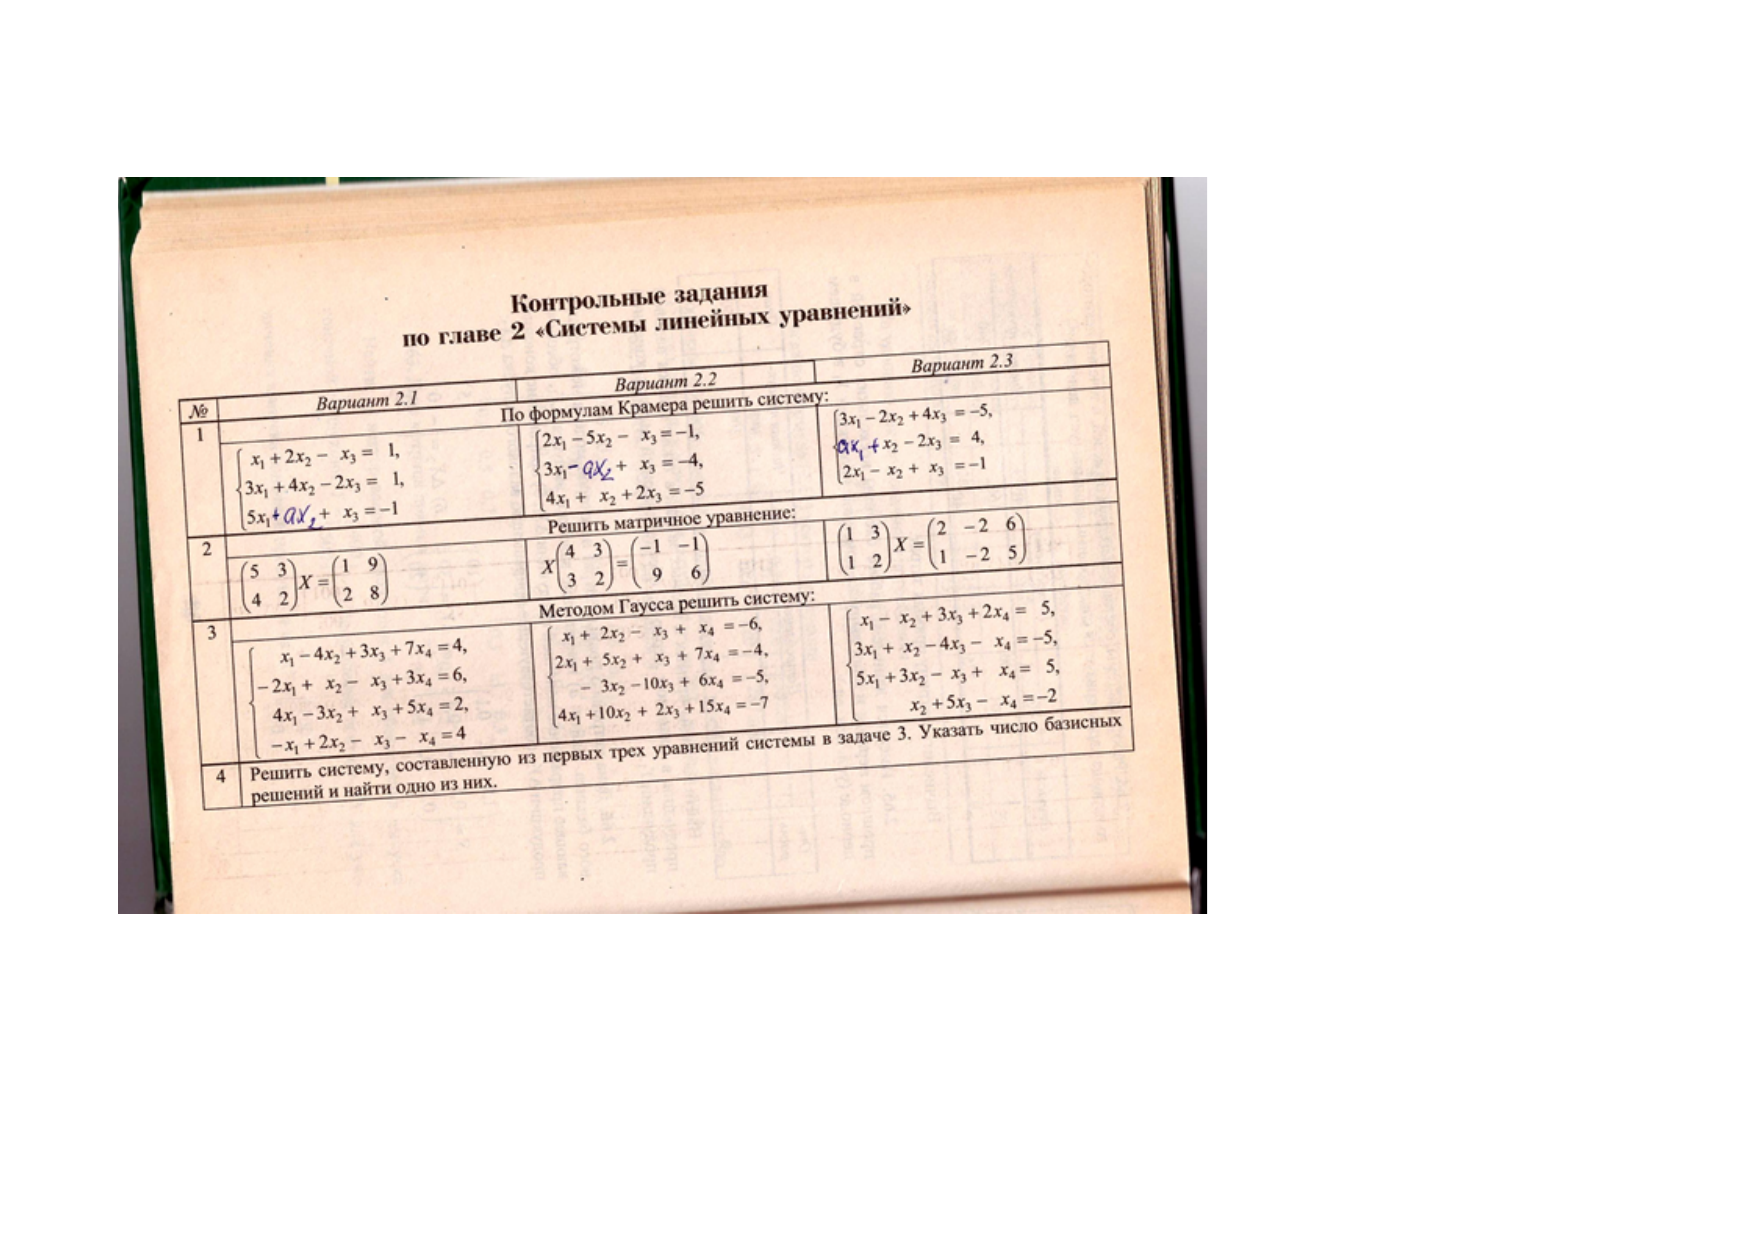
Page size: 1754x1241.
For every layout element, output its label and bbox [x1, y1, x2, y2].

picture [118, 177, 1208, 914]
